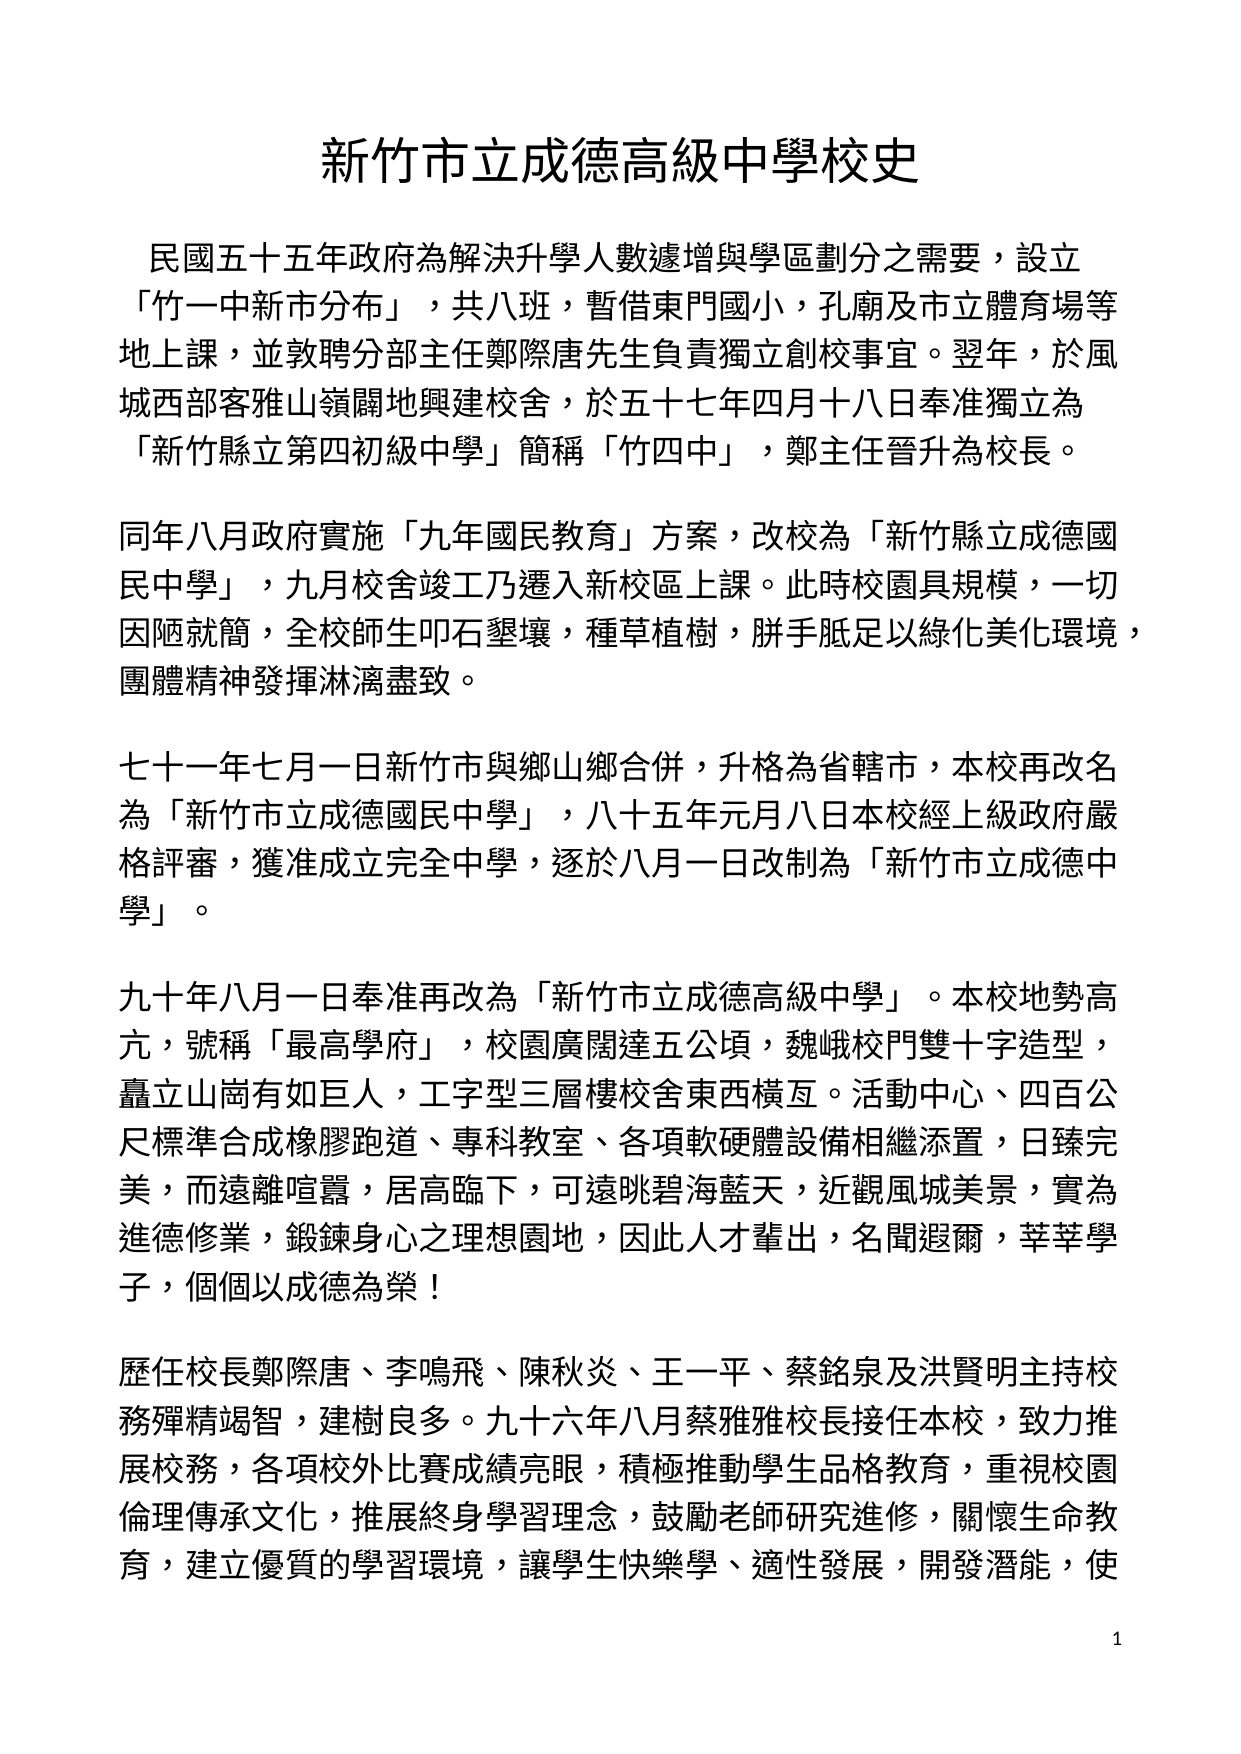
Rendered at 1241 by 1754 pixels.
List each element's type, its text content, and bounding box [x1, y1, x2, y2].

text 新竹市立成德高級中學校史 [118, 122, 1122, 194]
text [118, 1346, 1122, 1587]
text 民國五十五年政府為解決升學人數遽增與學區劃分之需要，設立「竹一中新市分布」，共八班，暫借東門國小，孔廟及市立體育場等地上課，並敦聘分部主任鄭際唐先生負責獨立創校事宜。翌年，於風城西部客雅山嶺闢地興建校舍，於五十七年四月十八日奉准獨立為「新竹縣立第四初級中學」簡稱「竹四中」，鄭主任晉升為校長。 [118, 232, 1122, 473]
text 奉准再改為「新竹市立成德高級中學」。本校地勢高亢，號稱「最高學府」，校園廣闊達，魏峨校門雙十字造型，矗立山崗有如巨人，工字型三層樓校舍東西橫亙。活動中心、標準合成橡膠跑道、專科教室、各項軟硬體設備相繼添置，日臻完美，而遠離喧囂，居高臨下，可遠晀碧海藍天，近觀風城美景，實為進德修業，鍛鍊身心之理想園地，因此人才輩出，名聞遐爾，莘莘學子，個個以成德為榮！ [118, 971, 1122, 1309]
text 同年八月政府實施「九年國民教育」方案，改校為「新竹縣立成德國民中學」，九月校舍竣工乃遷入新校區上課。此時校園具規模，一切因陋就簡，全校師生叩石墾壤，種草植樹，胼手胝足以綠化美化環境，團體精神發揮淋漓盡致。 [118, 510, 1122, 703]
text 七十一年七月一日新竹市與鄉山鄉合併，升格為省轄市，本校再改名為「新竹市立成德國民中學」，八十五年元月八日本校經上級政府嚴格評審，獲准成立完全中學，逐於改制為「新竹市立成德中學」。 [118, 741, 1122, 933]
